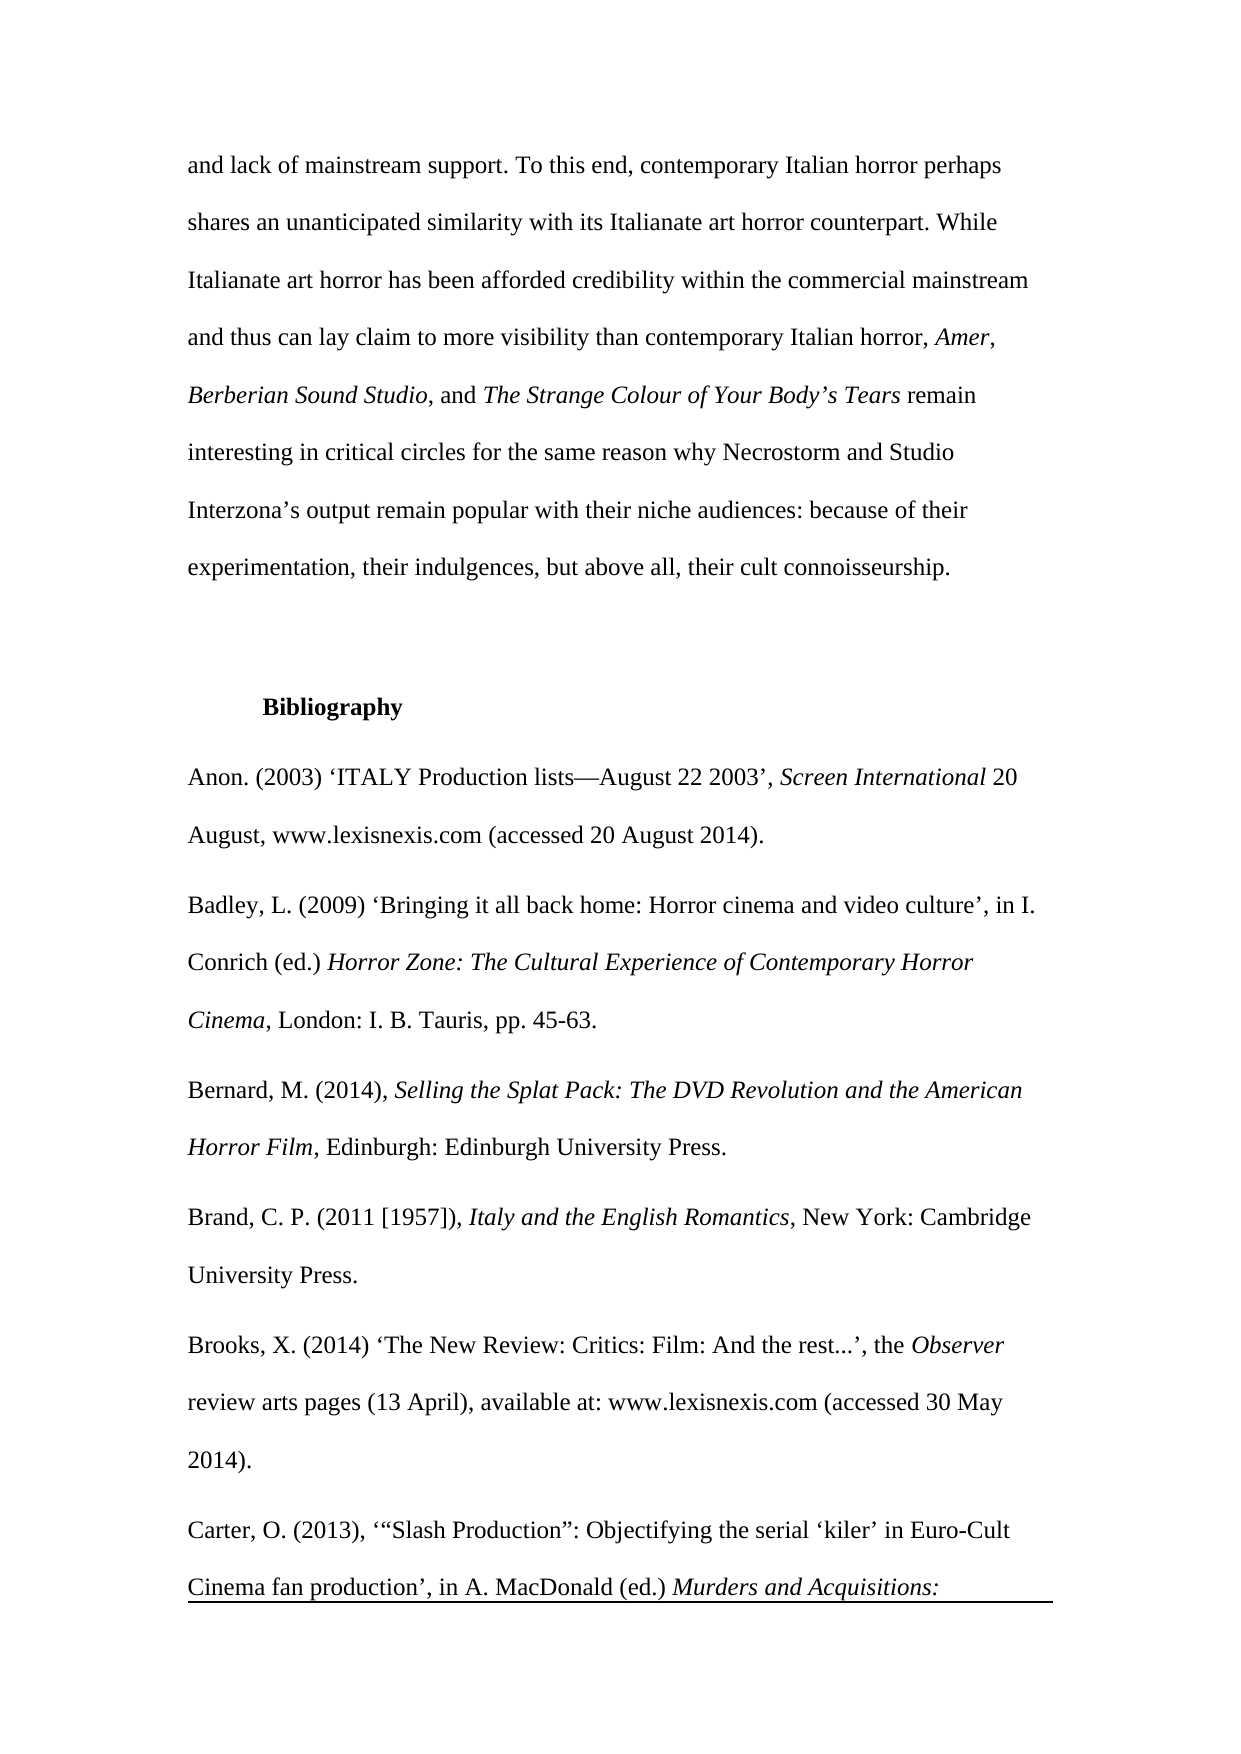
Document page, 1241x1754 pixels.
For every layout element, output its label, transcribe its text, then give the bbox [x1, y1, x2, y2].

text Brand, C. P. (2011 [1957]), Italy and the English Romantics, New York: Cambridge University Press. [187, 1202, 1053, 1289]
text Anon. (2003) ‘ITALY Production lists—August 22 2003’, Screen International 20 August, www.lexisnexis.com (accessed 20 August 2014). [187, 762, 1053, 849]
text Brooks, X. (2014) ‘The New Review: Critics: Film: And the rest...’, the Observer review arts pages (13 April), available at: www.lexisnexis.com (accessed 30 May 2014). [187, 1330, 1053, 1474]
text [187, 1515, 1053, 1603]
text Bernard, M. (2014), Selling the Splat Pack: The DVD Revolution and the American Horror Film, Edinburgh: Edinburgh University Press. [187, 1075, 1053, 1161]
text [187, 150, 1053, 581]
text Bibliography [187, 692, 1053, 721]
text Badley, L. (2009) ‘Bringing it all back home: Horror cinema and video culture’, in I. Conrich (ed.) Horror Zone: The Cultural Experience of Contemporary Horror Cinema, London: I. B. Tauris, pp. 45-63. [187, 890, 1053, 1034]
